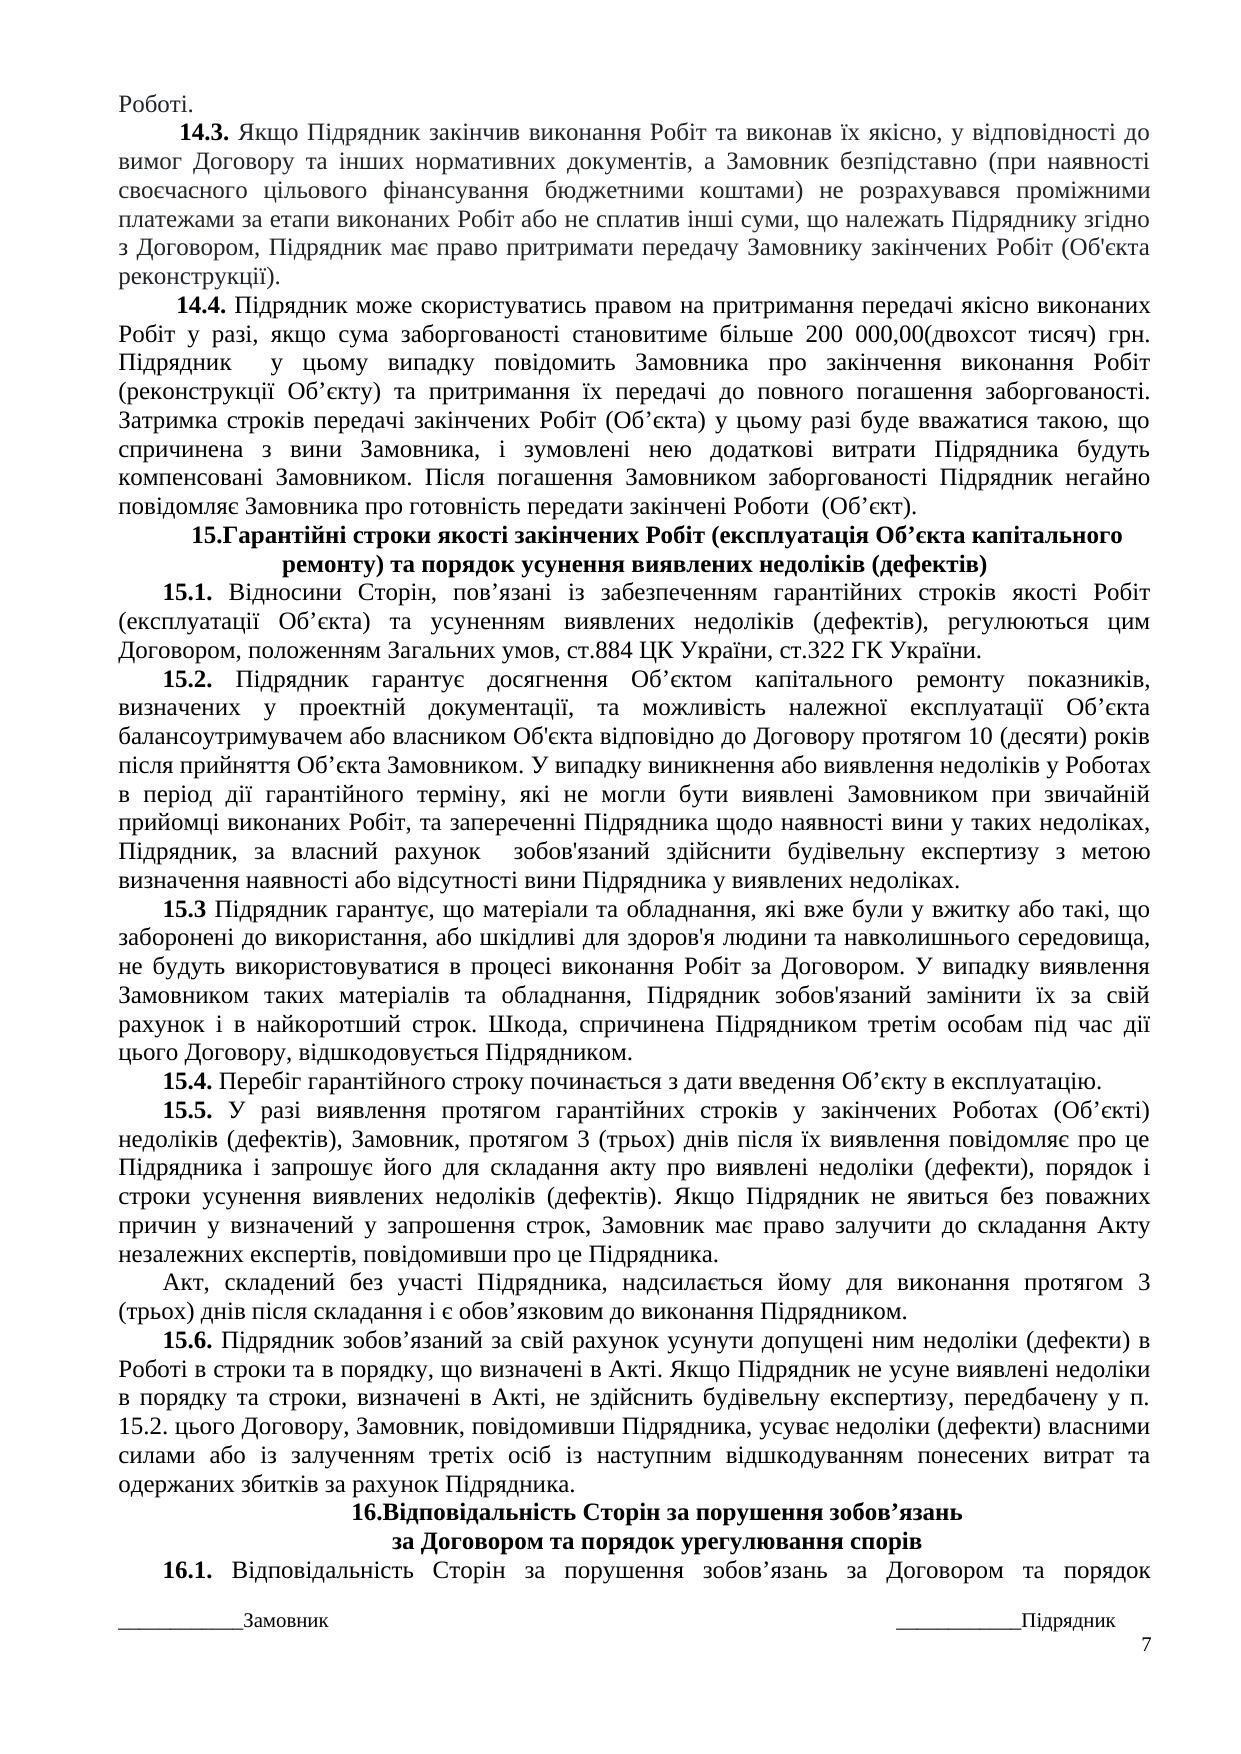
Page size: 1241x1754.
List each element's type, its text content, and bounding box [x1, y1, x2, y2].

text 14.4. Підрядник може скористуватись правом на притримання передачі якісно виконаних Робіт у разі, якщо сума заборгованості становитиме більше 200 000,00(двохсот тисяч) грн. Підрядник у цьому випадку повідомить Замовника про закінчення виконання Робіт (реконструкції Об’єкту) та притримання їх передачі до повного погашення заборгованості. Затримка строків передачі закінчених Робіт (Об’єкта) у цьому разі буде вважатися такою, що спричинена з вини Замовника, і зумовлені нею додаткові витрати Підрядника будуть компенсовані Замовником. Після погашення Замовником заборгованості Підрядник негайно повідомляє Замовника про готовність передати закінчені Роботи (Об’єкт). [118, 290, 1152, 520]
text 15.5. У разі виявлення протягом гарантійних строків у закінчених Роботах (Об’єкті) недоліків (дефектів), Замовник, протягом 3 (трьох) днів після їх виявлення повідомляє про це Підрядника і запрошує його для складання акту про виявлені недоліки (дефекти), порядок і строки усунення виявлених недоліків (дефектів). Якщо Підрядник не явиться без поважних причин у визначений у запрошення строк, Замовник має право залучити до складання Акту незалежних експертів, повідомивши про це Підрядника. [118, 1095, 1152, 1267]
text 15.Гарантійні строки якості закінчених Робіт (експлуатація Об’єкта капітального ремонту) та порядок усунення виявлених недоліків (дефектів) [118, 520, 1152, 577]
text Акт, складений без участі Підрядника, надсилається йому для виконання протягом 3 (трьох) днів після складання і є обов’язковим до виконання Підрядником. [118, 1267, 1152, 1325]
text 15.2. Підрядник гарантує досягнення Об’єктом капітального ремонту показників, визначених у проектній документації, та можливість належної експлуатації Об’єкта балансоутримувачем або власником Об'єкта відповідно до Договору протягом 10 (десяти) років після прийняття Об’єкта Замовником. У випадку виникнення або виявлення недоліків у Роботах в період дії гарантійного терміну, які не могли бути виявлені Замовником при звичайній прийомці виконаних Робіт, та запереченні Підрядника щодо наявності вини у таких недоліках, Підрядник, за власний рахунок зобов'язаний здійснити будівельну експертизу з метою визначення наявності або відсутності вини Підрядника у виявлених недоліках. [118, 664, 1152, 894]
text 15.4. Перебіг гарантійного строку починається з дати введення Об’єкту в експлуатацію. [118, 1066, 1152, 1095]
text 15.6. Підрядник зобов’язаний за свій рахунок усунути допущені ним недоліки (дефекти) в Роботі в строки та в порядку, що визначені в Акті. Якщо Підрядник не усуне виявлені недоліки в порядку та строки, визначені в Акті, не здійснить будівельну експертизу, передбачену у п. 15.2. цього Договору, Замовник, повідомивши Підрядника, усуває недоліки (дефекти) власними силами або із залученням третіх осіб із наступним відшкодуванням понесених витрат та одержаних збитків за рахунок Підрядника. [118, 1325, 1152, 1497]
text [118, 89, 1152, 117]
text 16.Відповідальність Сторін за порушення зобов’язань [118, 1497, 1152, 1526]
text за Договором та порядок урегулювання спорів [118, 1526, 1152, 1555]
text 14.3. Якщо Підрядник закінчив виконання Робіт та виконав їх якісно, у відповідності до вимог Договору та інших нормативних документів, а Замовник безпідставно (при наявності своєчасного цільового фінансування бюджетними коштами) не розрахувався проміжними платежами за етапи виконаних Робіт або не сплатив інші суми, що належать Підряднику згідно з Договором, Підрядник має право притримати передачу Замовнику закінчених Робіт (Об'єкта реконструкції). [118, 117, 1152, 290]
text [118, 1555, 1152, 1584]
text 15.1. Відносини Сторін, пов’язані із забезпеченням гарантійних строків якості Робіт (експлуатації Об’єкта) та усуненням виявлених недоліків (дефектів), регулюються цим Договором, положенням Загальних умов, ст.884 ЦК України, ст.322 ГК України. [118, 577, 1152, 664]
text 15.3 Підрядник гарантує, що матеріали та обладнання, які вже були у вжитку або такі, що заборонені до використання, або шкідливі для здоров'я людини та навколишнього середовища, не будуть використовуватися в процесі виконання Робіт за Договором. У випадку виявлення Замовником таких матеріалів та обладнання, Підрядник зобов'язаний замінити їх за свій рахунок і в найкоротший строк. Шкода, спричинена Підрядником третім особам під час дії цього Договору, відшкодовується Підрядником. [118, 894, 1152, 1066]
